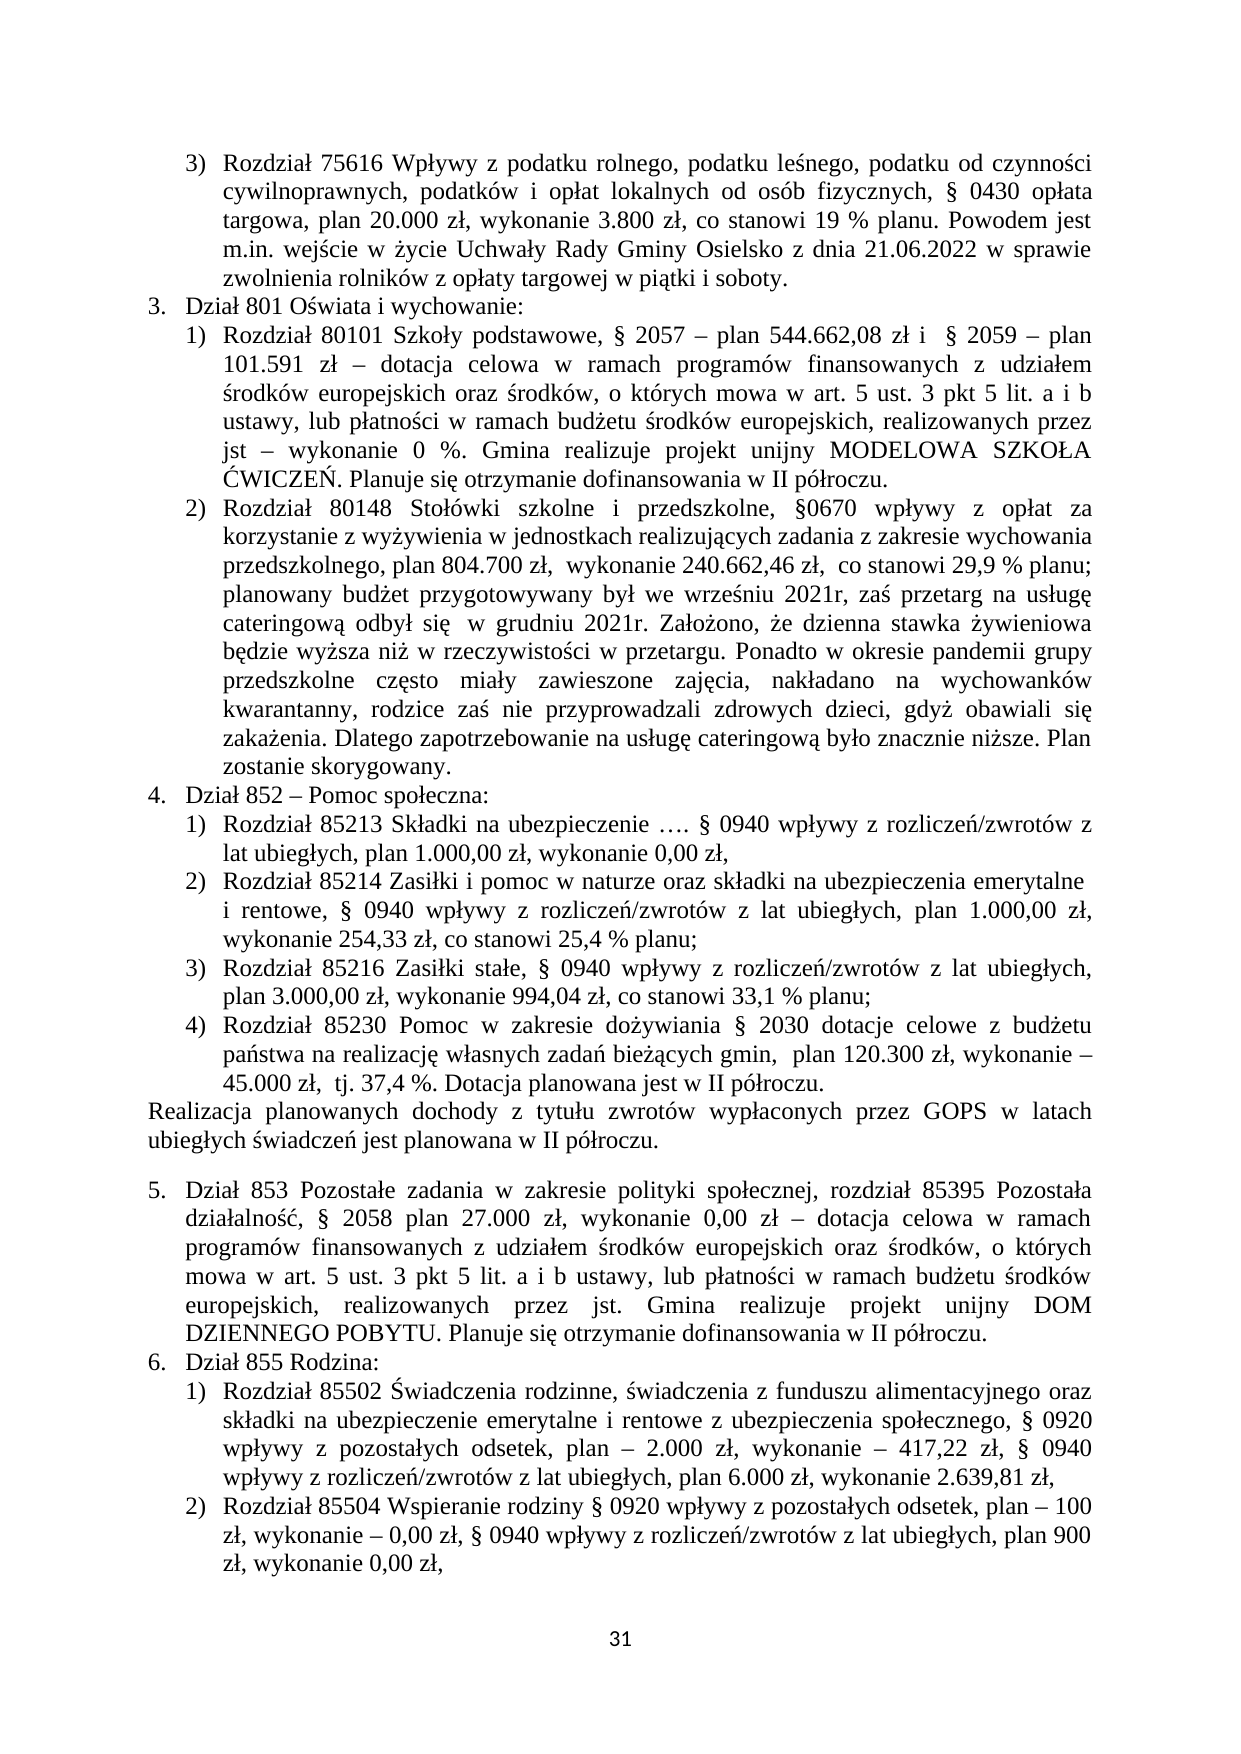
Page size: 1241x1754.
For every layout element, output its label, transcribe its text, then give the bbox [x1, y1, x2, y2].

list Rozdział 80148 Stołówki szkolne i przedszkolne, §0670 wpływy z opłat za korzystanie z wyżywienia w jednostkach realizujących zadania z zakresie wychowania przedszkolnego, plan 804.700 zł, wykonanie 240.662,46 zł, co stanowi 29,9 % planu; planowany budżet przygotowywany był we wrześniu 2021r, zaś przetarg na usługę cateringową odbył się w grudniu 2021r. Założono, że dzienna stawka żywieniowa będzie wyższa niż w rzeczywistości w przetargu. Ponadto w okresie pandemii grupy przedszkolne często miały zawieszone zajęcia, nakładano na wychowanków kwarantanny, rodzice zaś nie przyprowadzali zdrowych dzieci, gdyż obawiali się zakażenia. Dlatego zapotrzebowanie na usługę cateringową było znacznie niższe. Plan zostanie skorygowany. [185, 493, 1093, 780]
list Rozdział 85502 Świadczenia rodzinne, świadczenia z funduszu alimentacyjnego oraz składki na ubezpieczenie emerytalne i rentowe z ubezpieczenia społecznego, § 0920 wpływy z pozostałych odsetek, plan – 2.000 zł, wykonanie – 417,22 zł, § 0940 wpływy z rozliczeń/zwrotów z lat ubiegłych, plan 6.000 zł, wykonanie 2.639,81 zł, [185, 1376, 1093, 1491]
list Rozdział 85216 Zasiłki stałe, § 0940 wpływy z rozliczeń/zwrotów z lat ubiegłych, plan 3.000,00 zł, wykonanie 994,04 zł, co stanowi 33,1 % planu; [185, 953, 1093, 1010]
list Dział 853 Pozostałe zadania w zakresie polityki społecznej, rozdział 85395 Pozostała działalność, § 2058 plan 27.000 zł, wykonanie 0,00 zł – dotacja celowa w ramach programów finansowanych z udziałem środków europejskich oraz środków, o których mowa w art. 5 ust. 3 pkt 5 lit. a i b ustawy, lub płatności w ramach budżetu środków europejskich, realizowanych przez jst. Gmina realizuje projekt unijny DOM DZIENNEGO POBYTU. Planuje się otrzymanie dofinansowania w II półroczu. [148, 1175, 1093, 1347]
list Rozdział 85504 Wspieranie rodziny § 0920 wpływy z pozostałych odsetek, plan – 100 zł, wykonanie – 0,00 zł, § 0940 wpływy z rozliczeń/zwrotów z lat ubiegłych, plan 900 zł, wykonanie 0,00 zł, [185, 1491, 1093, 1577]
list Dział 801 Oświata i wychowanie: [148, 291, 1093, 320]
list Rozdział 85213 Składki na ubezpieczenie …. § 0940 wpływy z rozliczeń/zwrotów z lat ubiegłych, plan 1.000,00 zł, wykonanie 0,00 zł, [185, 809, 1093, 866]
list Rozdział 85214 Zasiłki i pomoc w naturze oraz składki na ubezpieczenia emerytalne i rentowe, § 0940 wpływy z rozliczeń/zwrotów z lat ubiegłych, plan 1.000,00 zł, wykonanie 254,33 zł, co stanowi 25,4 % planu; [185, 866, 1093, 953]
list Dział 852 – Pomoc społeczna: [148, 780, 1093, 809]
list Rozdział 75616 Wpływy z podatku rolnego, podatku leśnego, podatku od czynności cywilnoprawnych, podatków i opłat lokalnych od osób fizycznych, § 0430 opłata targowa, plan 20.000 zł, wykonanie 3.800 zł, co stanowi 19 % planu. Powodem jest m.in. wejście w życie Uchwały Rady Gminy Osielsko z dnia 21.06.2022 w sprawie zwolnienia rolników z opłaty targowej w piątki i soboty. [185, 148, 1093, 291]
list Rozdział 85230 Pomoc w zakresie dożywiania § 2030 dotacje celowe z budżetu państwa na realizację własnych zadań bieżących gmin, plan 120.300 zł, wykonanie – 45.000 zł, tj. 37,4 %. Dotacja planowana jest w II półroczu. [185, 1010, 1093, 1096]
list Dział 855 Rodzina: [148, 1347, 1093, 1376]
text Realizacja planowanych dochody z tytułu zwrotów wypłaconych przez GOPS w latach ubiegłych świadczeń jest planowana w II półroczu. [148, 1096, 1093, 1154]
list Rozdział 80101 Szkoły podstawowe, § 2057 – plan 544.662,08 zł i § 2059 – plan 101.591 zł – dotacja celowa w ramach programów finansowanych z udziałem środków europejskich oraz środków, o których mowa w art. 5 ust. 3 pkt 5 lit. a i b ustawy, lub płatności w ramach budżetu środków europejskich, realizowanych przez jst – wykonanie 0 %. Gmina realizuje projekt unijny MODELOWA SZKOŁA ĆWICZEŃ. Planuje się otrzymanie dofinansowania w II półroczu. [185, 320, 1093, 493]
